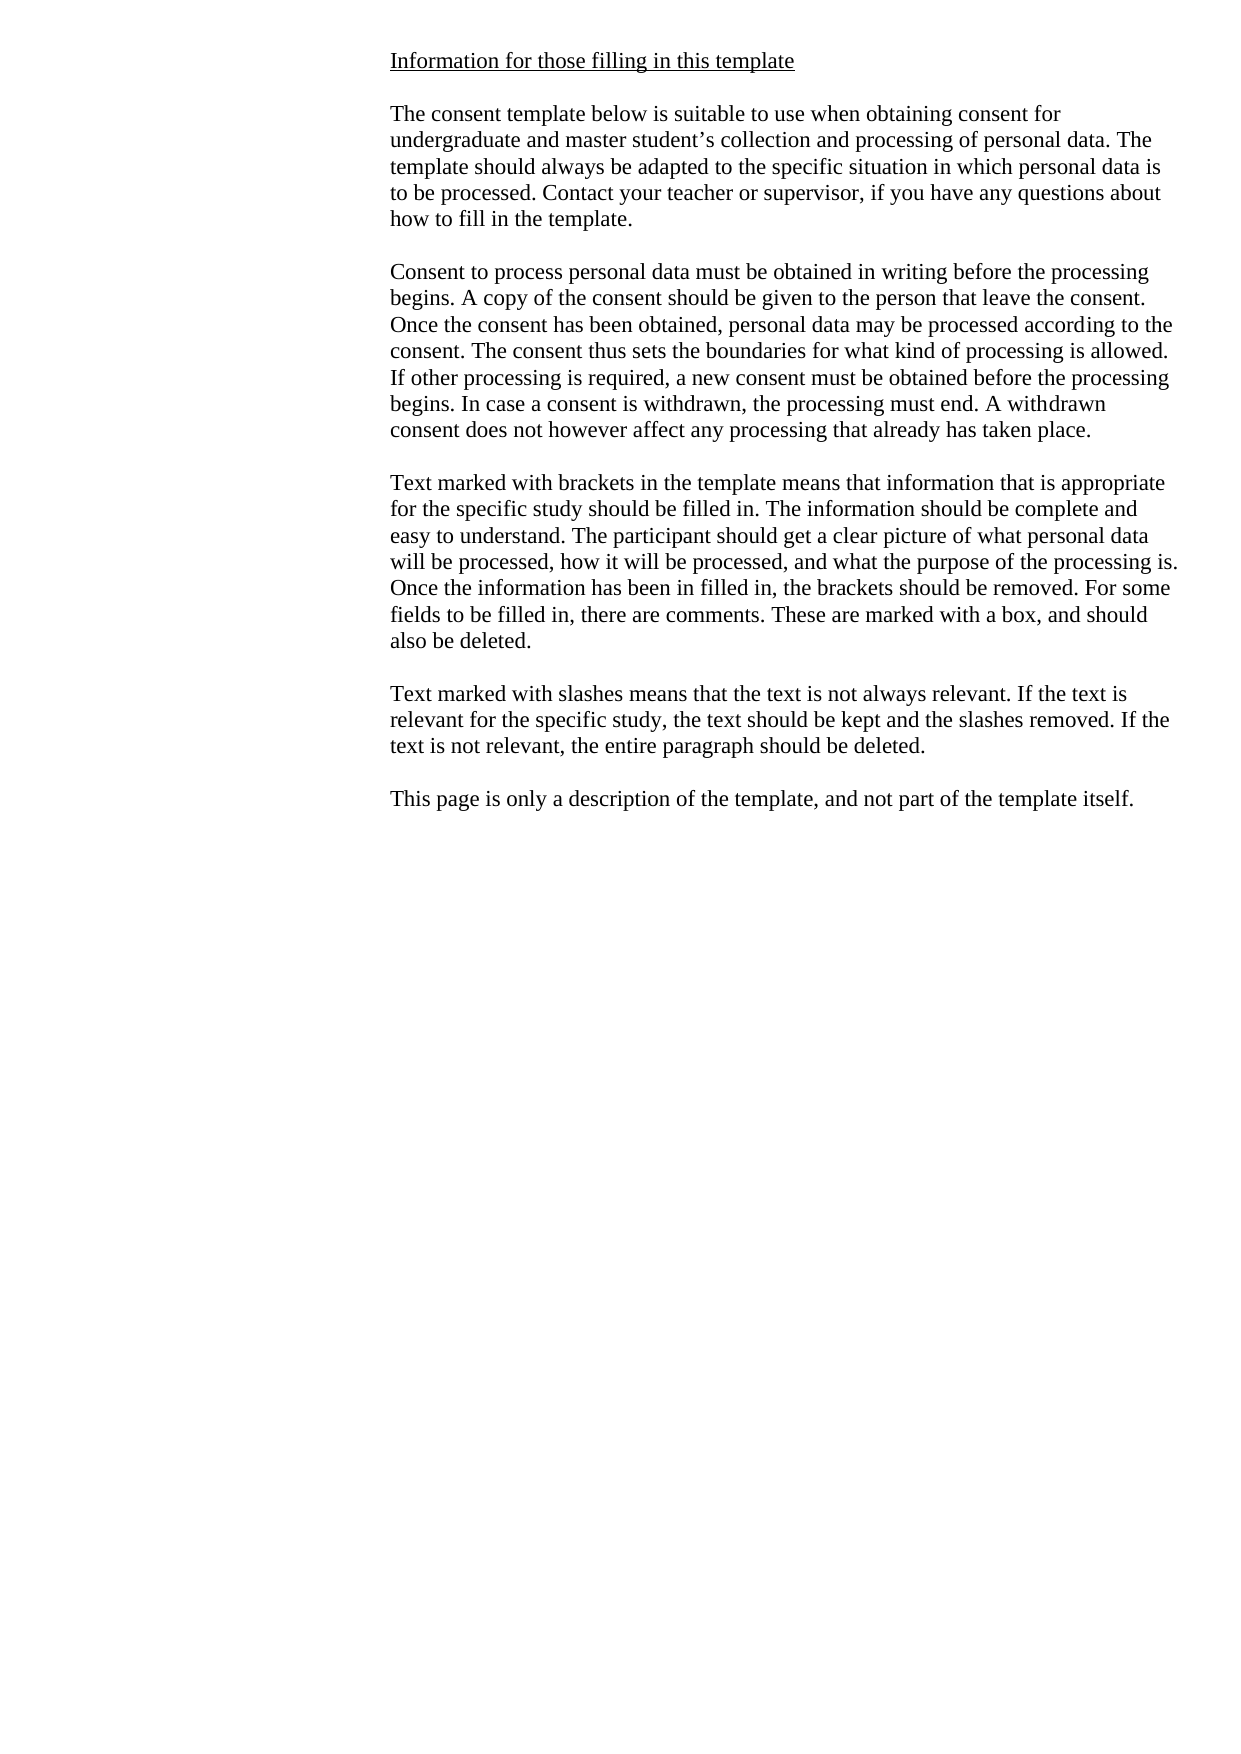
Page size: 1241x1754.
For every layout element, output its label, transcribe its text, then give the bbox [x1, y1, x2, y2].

text The consent template below is suitable to use when obtaining consent for undergraduate and master student’s collection and processing of personal data. The template should always be adapted to the specific situation in which personal data is to be processed. Contact your teacher or supervisor, if you have any questions about how to fill in the template. [390, 100, 1181, 232]
text Text marked with slashes means that the text is not always relevant. If the text is relevant for the specific study, the text should be kept and the slashes removed. If the text is not relevant, the entire paragraph should be deleted. [390, 680, 1181, 759]
text Consent to process personal data must be obtained in writing before the processing begins. A copy of the consent should be given to the person that leave the consent. Once the consent has been obtained, personal data may be processed according to the consent. The consent thus sets the boundaries for what kind of processing is allowed. If other processing is required, a new consent must be obtained before the processing begins. In case a consent is withdrawn, the processing must end. A withdrawn consent does not however affect any processing that already has taken place. [390, 258, 1181, 443]
text This page is only a description of the template, and not part of the template itself. [390, 785, 1181, 812]
text Information for those filling in this template [390, 47, 1181, 74]
text Text marked with brackets in the template means that information that is appropriate for the specific study should be filled in. The information should be complete and easy to understand. The participant should get a clear picture of what personal data will be processed, how it will be processed, and what the purpose of the processing is. Once the information has been in filled in, the brackets should be removed. For some fields to be filled in, there are comments. These are marked with a box, and should also be deleted. [390, 469, 1181, 653]
